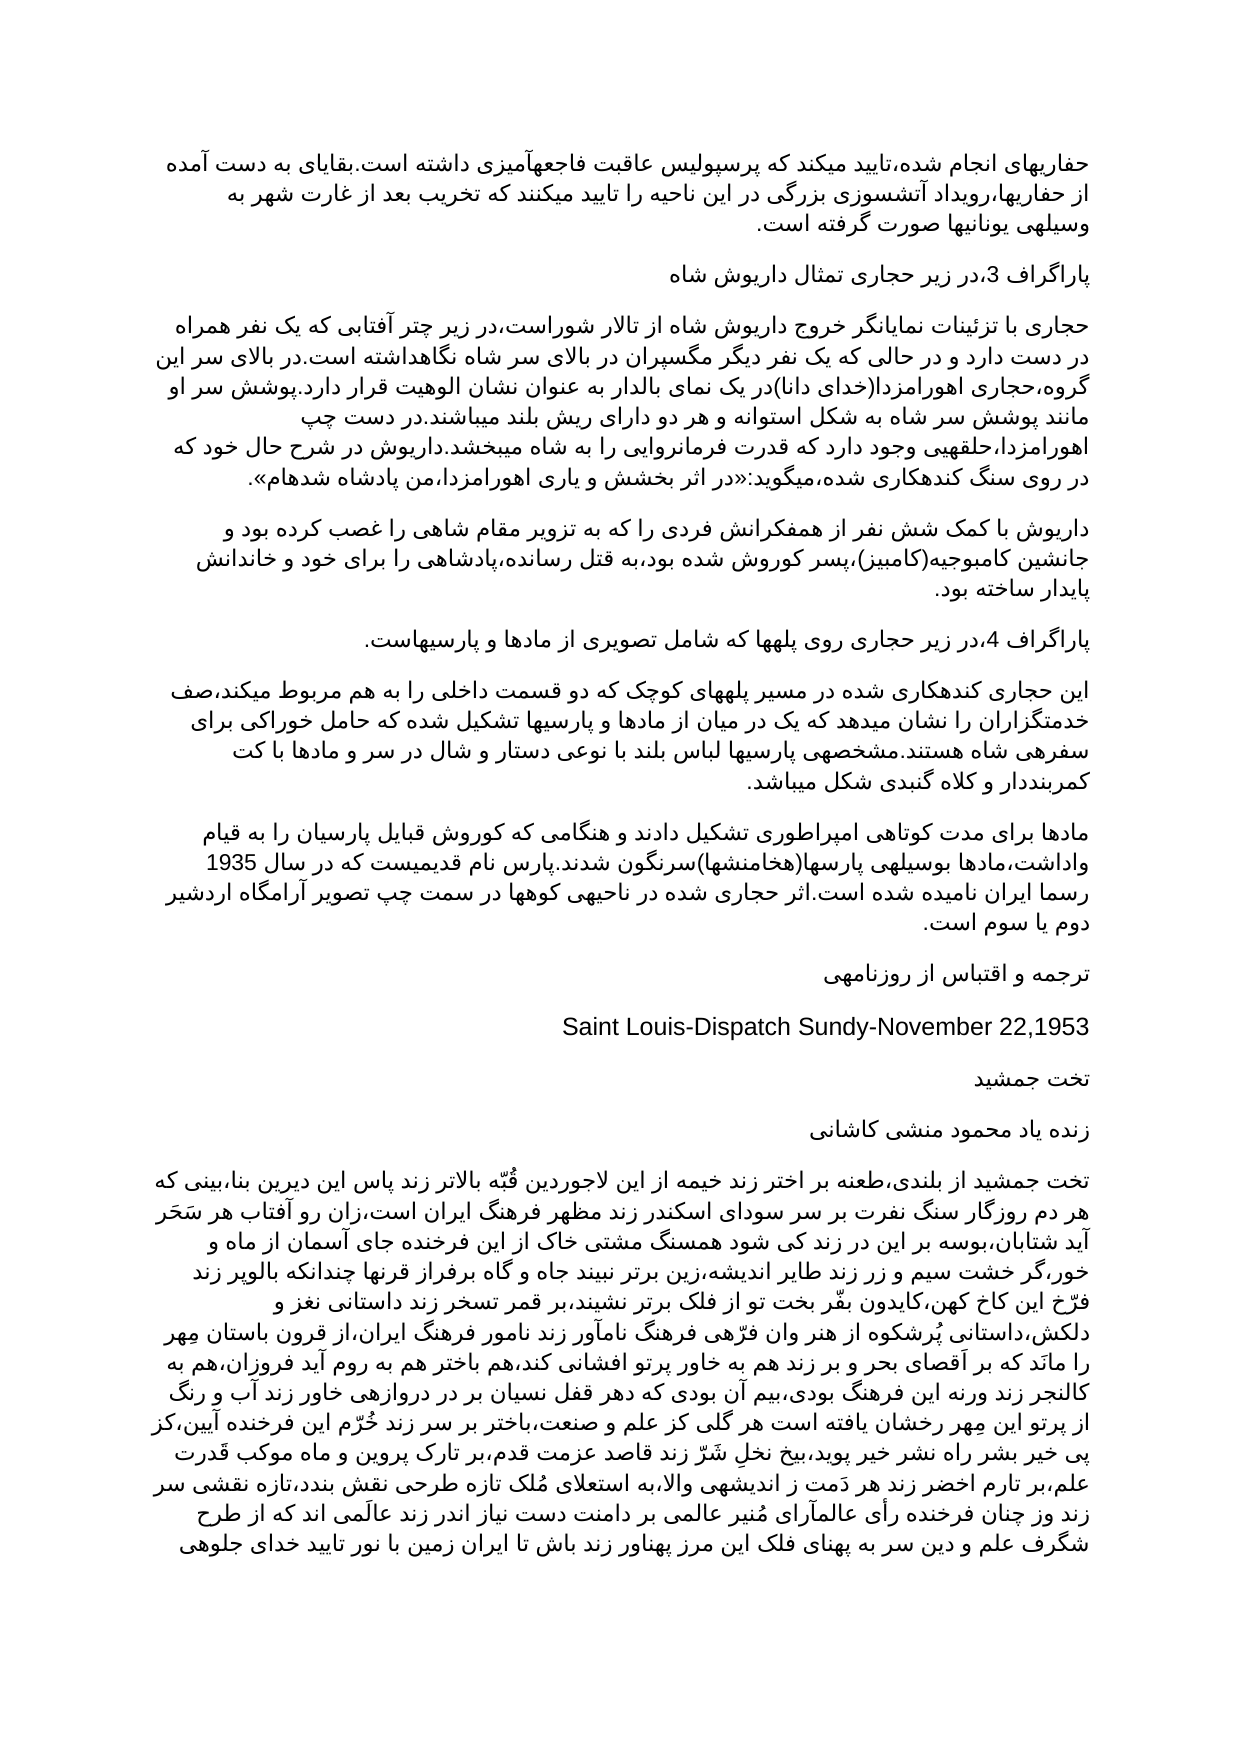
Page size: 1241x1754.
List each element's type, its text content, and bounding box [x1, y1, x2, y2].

text Saint Louis-Dispatch Sundy-November 22,1953 [150, 1011, 1090, 1040]
text این حجاری کنده‏کاری شده در مسیر پله‏های کوچک که دو قسمت داخلی را به هم مربوط می‏کند،صف خدمتگزاران را نشان‏ می‏دهد که یک در میان از مادها و پارسی‏ها تشکیل شده که حامل‏ خوراکی برای سفره‏ی شاه هستند.مشخصه‏ی پارسی‏ها لباس‏ بلند با نوعی دستار و شال در سر و مادها با کت کمربنددار و کلاه‏ گنبدی شکل می‏باشد. [150, 677, 1090, 794]
text حجاری با تزئینات نمایان‏گر خروج داریوش شاه از تالار شوراست،در زیر چتر آفتابی که یک نفر همراه در دست دارد و در حالی که یک نفر دیگر مگس‏پران در بالای سر شاه نگاهداشته‏ است.در بالای سر این گروه،حجاری اهورامزدا(خدای دانا)در یک نمای بالدار به عنوان نشان الوهیت قرار دارد.پوشش سر او مانند پوشش سر شاه به شکل استوانه و هر دو دارای ریش بلند می‏باشند.در دست چپ اهورامزدا،حلقه‏یی وجود دارد که قدرت‏ فرمانروایی را به شاه می‏بخشد.داریوش در شرح حال خود که در روی سنگ کنده‏کاری شده،می‏گوید:«در اثر بخشش و یاری‏ اهورامزدا،من پادشاه شده‏ام». [150, 312, 1090, 490]
text زنده یاد محمود منشی کاشانی [150, 1116, 1090, 1143]
text پاراگراف 4،در زیر حجاری روی پله‏ها که شامل تصویری از مادها و پارسی‏هاست. [150, 626, 1090, 652]
text حفاری‏های انجام شده،تایید می‏کند که پرسپولیس عاقبت‏ فاجعه‏آمیزی داشته است.بقایای به دست آمده از حفاری‏ها،رویداد آتش‏سوزی بزرگی در این ناحیه را تایید می‏کنند که تخریب بعد از غارت شهر به وسیله‏ی یونانی‏ها صورت گرفته است. [150, 150, 1090, 237]
text پاراگراف 3،در زیر حجاری تمثال داریوش شاه [150, 261, 1090, 288]
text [150, 1167, 1090, 1556]
text تخت جمشید [150, 1065, 1090, 1092]
text مادها برای مدت کوتاهی امپراطوری تشکیل دادند و هنگامی که کوروش قبایل پارسیان را به قیام واداشت،مادها بوسیله‏ی پارس‏ها(هخامنش‏ها)سرنگون شدند.پارس نام‏ قدیمی‏ست که در سال 1935 رسما ایران نامیده شده است.اثر حجاری شده در ناحیه‏ی کوه‏ها در سمت چپ تصویر آرامگاه‏ اردشیر دوم یا سوم است. [150, 819, 1090, 936]
text داریوش با کمک شش نفر از همفکرانش فردی را که به تزویر مقام شاهی را غصب کرده بود و جانشین کامبوجیه(کامبیز)،پسر کوروش شده بود،به قتل رسانده،پادشاهی را برای خود و خاندانش‏ پایدار ساخته بود. [150, 514, 1090, 601]
text ترجمه و اقتباس از روزنامه‏ی [150, 960, 1090, 987]
